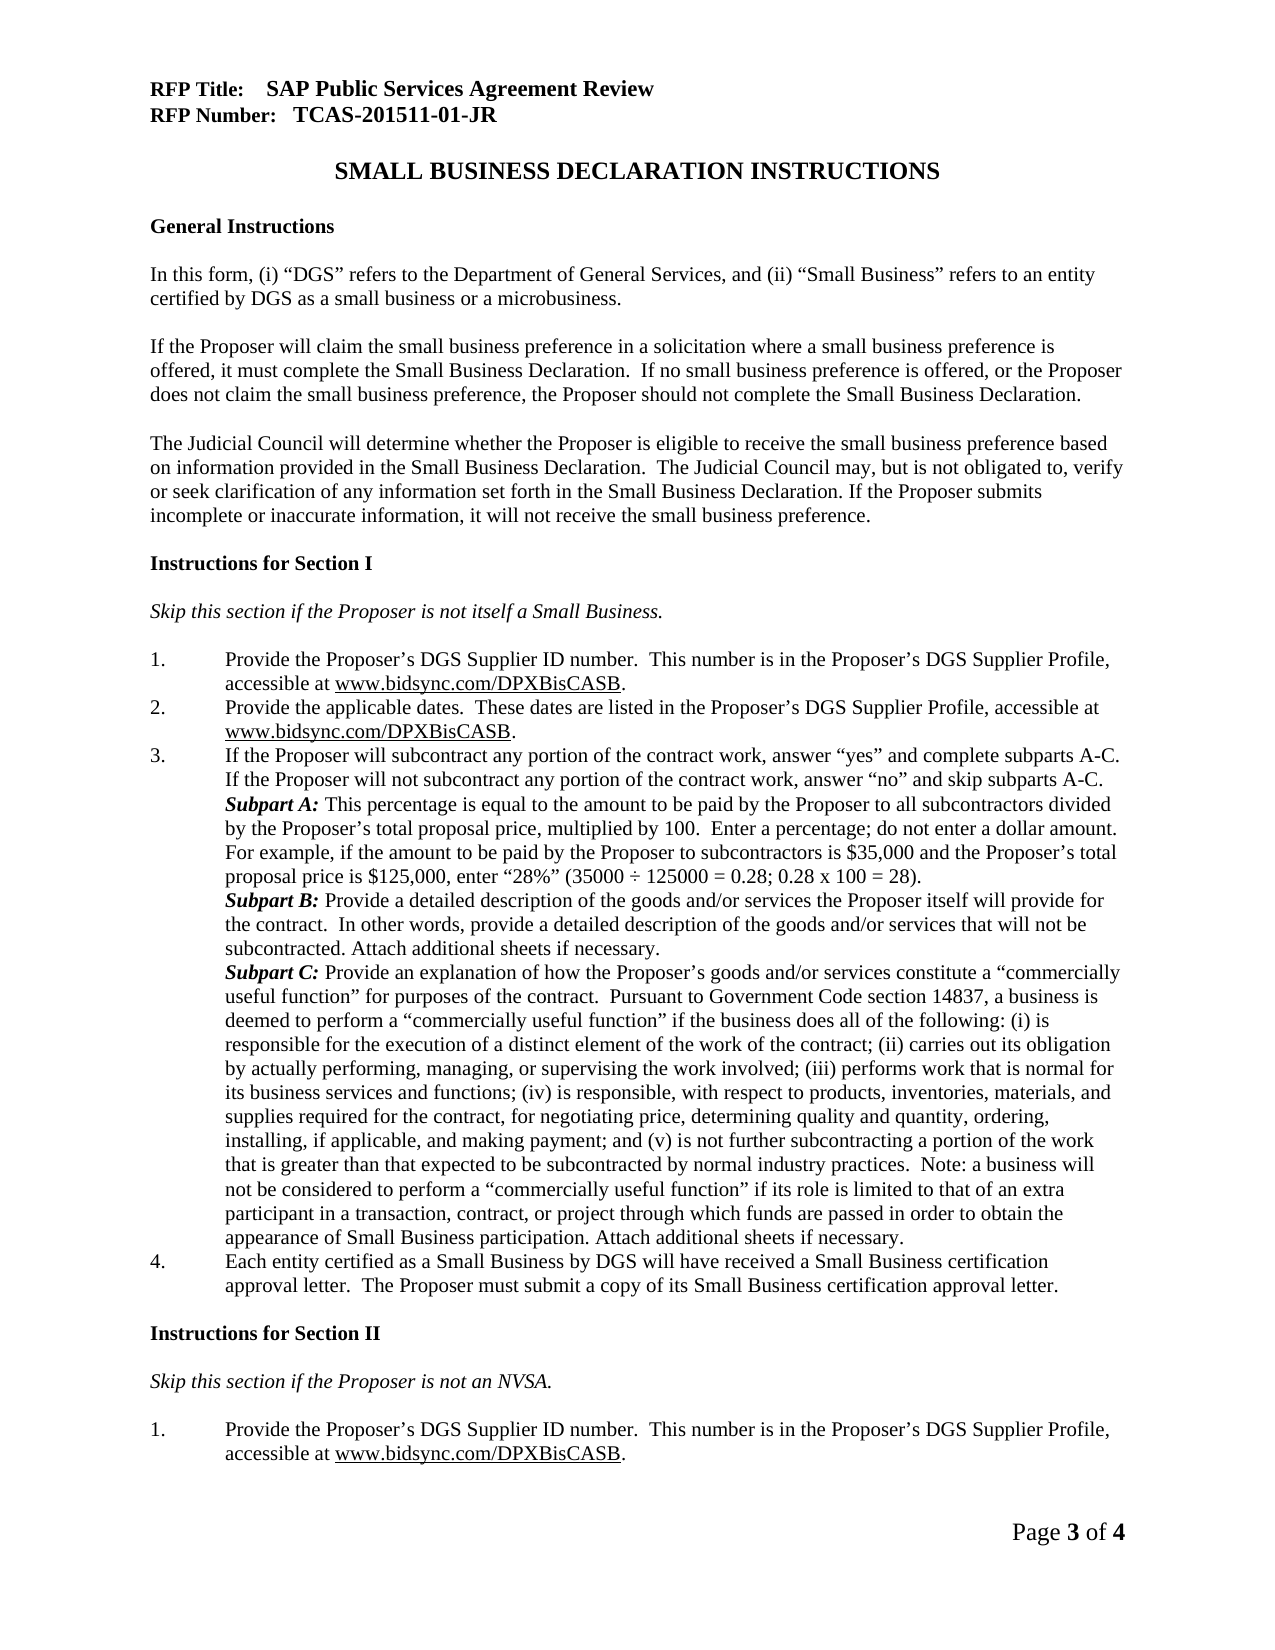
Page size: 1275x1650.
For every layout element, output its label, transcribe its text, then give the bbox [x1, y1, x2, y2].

text Subpart B: Provide a detailed description of the goods and/or services the Proposer itself will provide for the contract. In other words, provide a detailed description of the goods and/or services that will not be subcontracted. Attach additional sheets if necessary. [150, 888, 1125, 960]
text 2. Provide the applicable dates. These dates are listed in the Proposer’s DGS Supplier Profile, accessible at www.bidsync.com/DPXBisCASB. [150, 695, 1125, 743]
text Skip this section if the Proposer is not itself a Small Business. [150, 599, 1125, 623]
text General Instructions [150, 214, 1125, 238]
text Instructions for Section I [150, 551, 1125, 575]
text Skip this section if the Proposer is not an NVSA. [150, 1369, 1125, 1393]
text 1. Provide the Proposer’s DGS Supplier ID number. This number is in the Proposer’s DGS Supplier Profile, accessible at www.bidsync.com/DPXBisCASB. [150, 1417, 1125, 1465]
text SMALL BUSINESS Declaration Instructions [150, 156, 1125, 185]
text Subpart A: This percentage is equal to the amount to be paid by the Proposer to all subcontractors divided by the Proposer’s total proposal price, multiplied by 100. Enter a percentage; do not enter a dollar amount. For example, if the amount to be paid by the Proposer to subcontractors is $35,000 and the Proposer’s total proposal price is $125,000, enter “28%” (35000 ÷ 125000 = 0.28; 0.28 x 100 = 28). [150, 791, 1125, 888]
text In this form, (i) “DGS” refers to the Department of General Services, and (ii) “Small Business” refers to an entity certified by DGS as a small business or a microbusiness. [150, 262, 1125, 310]
text 3. If the Proposer will subcontract any portion of the contract work, answer “yes” and complete subparts A-C. If the Proposer will not subcontract any portion of the contract work, answer “no” and skip subparts A-C. [150, 743, 1125, 791]
text 4. Each entity certified as a Small Business by DGS will have received a Small Business certification approval letter. The Proposer must submit a copy of its Small Business certification approval letter. [150, 1249, 1125, 1297]
text If the Proposer will claim the small business preference in a solicitation where a small business preference is offered, it must complete the Small Business Declaration. If no small business preference is offered, or the Proposer does not claim the small business preference, the Proposer should not complete the Small Business Declaration. [150, 334, 1125, 406]
text The Judicial Council will determine whether the Proposer is eligible to receive the small business preference based on information provided in the Small Business Declaration. The Judicial Council may, but is not obligated to, verify or seek clarification of any information set forth in the Small Business Declaration. If the Proposer submits incomplete or inaccurate information, it will not receive the small business preference. [150, 431, 1125, 527]
text 1. Provide the Proposer’s DGS Supplier ID number. This number is in the Proposer’s DGS Supplier Profile, accessible at www.bidsync.com/DPXBisCASB. [150, 647, 1125, 695]
text Instructions for Section II [150, 1321, 1125, 1345]
text Subpart C: Provide an explanation of how the Proposer’s goods and/or services constitute a “commercially useful function” for purposes of the contract. Pursuant to Government Code section 14837, a business is deemed to perform a “commercially useful function” if the business does all of the following: (i) is responsible for the execution of a distinct element of the work of the contract; (ii) carries out its obligation by actually performing, managing, or supervising the work involved; (iii) performs work that is normal for its business services and functions; (iv) is responsible, with respect to products, inventories, materials, and supplies required for the contract, for negotiating price, determining quality and quantity, ordering, installing, if applicable, and making payment; and (v) is not further subcontracting a portion of the work that is greater than that expected to be subcontracted by normal industry practices. Note: a business will not be considered to perform a “commercially useful function” if its role is limited to that of an extra participant in a transaction, contract, or project through which funds are passed in order to obtain the appearance of Small Business participation. Attach additional sheets if necessary. [150, 960, 1125, 1249]
